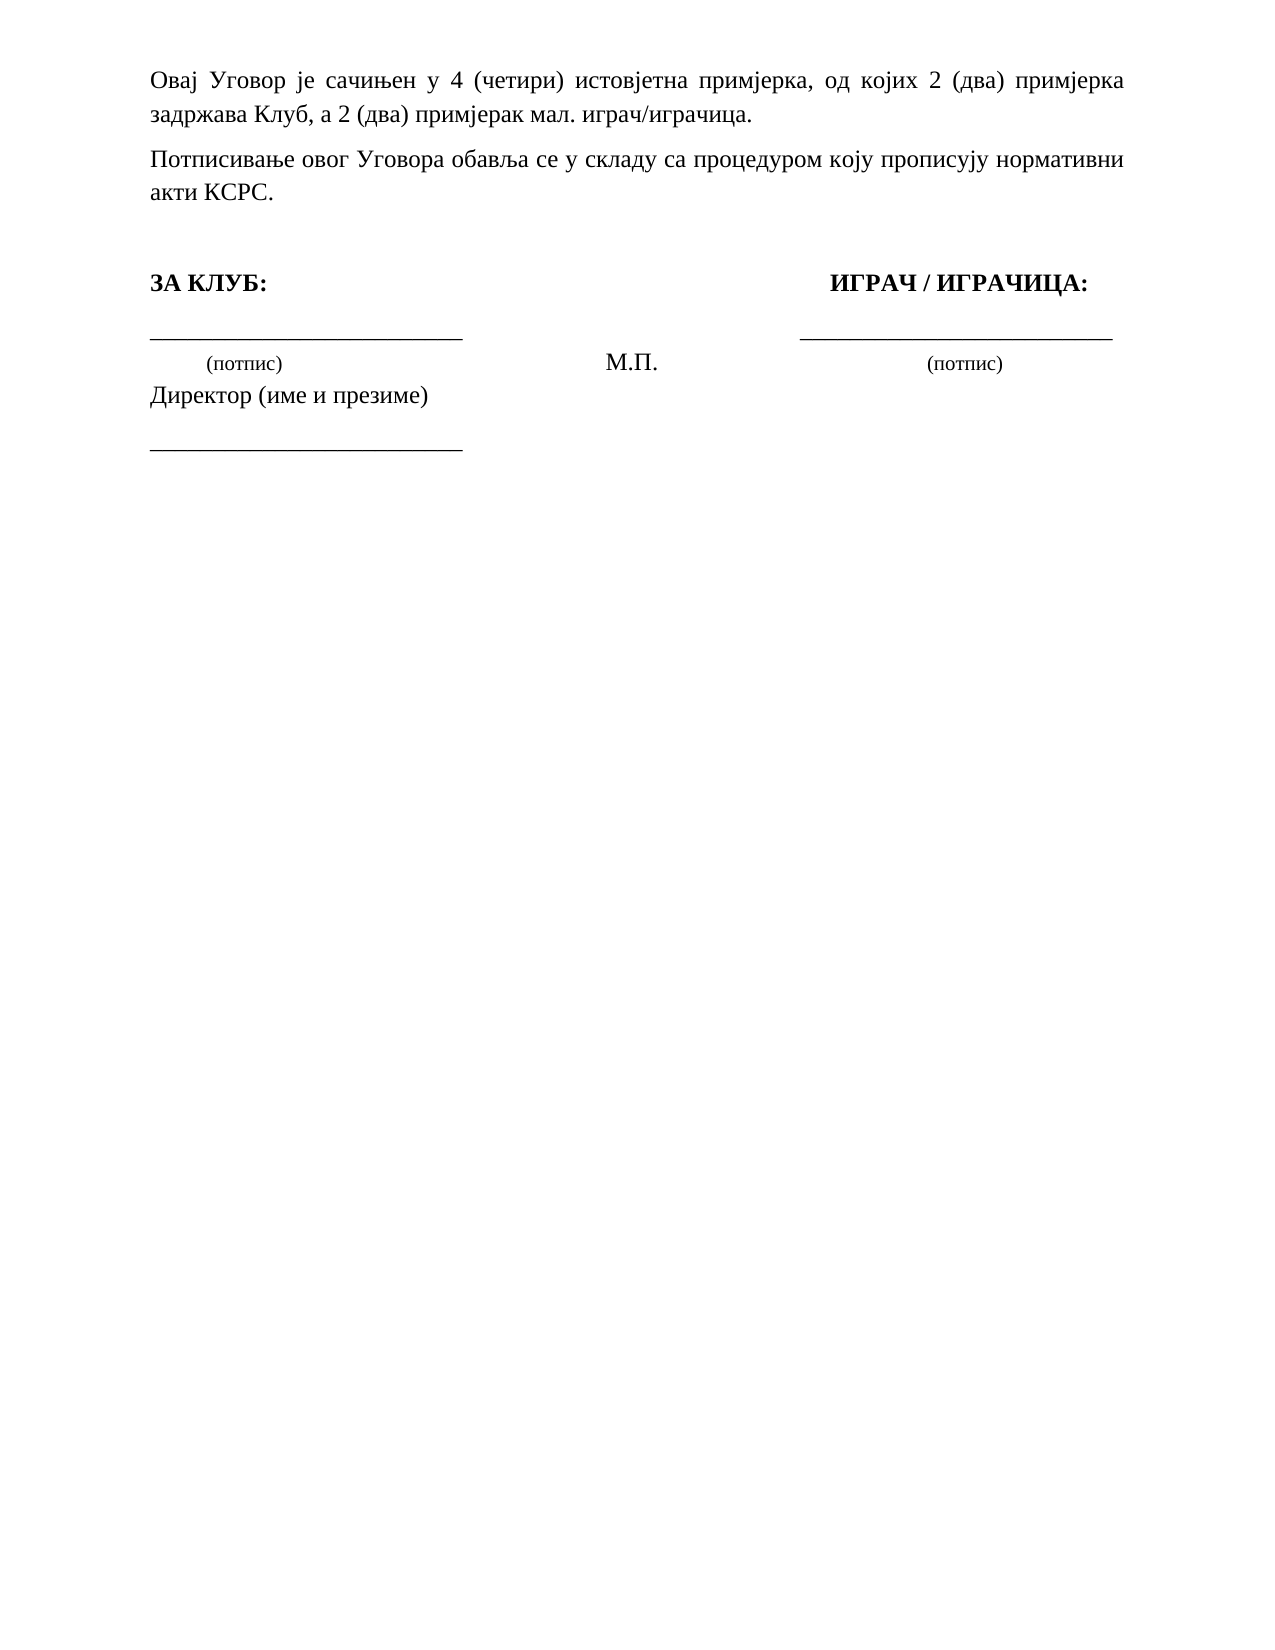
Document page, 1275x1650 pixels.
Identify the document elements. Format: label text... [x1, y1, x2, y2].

text Потписивање овог Уговора обавља се у складу са процедуром коју прописују нормативни акти КСРС. [150, 144, 1125, 206]
text _________________________ _________________________ [150, 314, 1125, 342]
text Овај Уговор је сачињен у 4 (четири) истовјетна примјерка, од којих 2 (два) примјерка задржава Клуб, а 2 (два) примјерак мал. играч/играчица. [150, 66, 1125, 127]
text Директор (име и презиме) [150, 380, 1125, 408]
text (потпис) М.П. (потпис) [150, 347, 1125, 376]
text ЗА КЛУБ: ИГРАЧ / ИГРАЧИЦА: [150, 268, 1125, 297]
text _________________________ [150, 425, 1125, 454]
